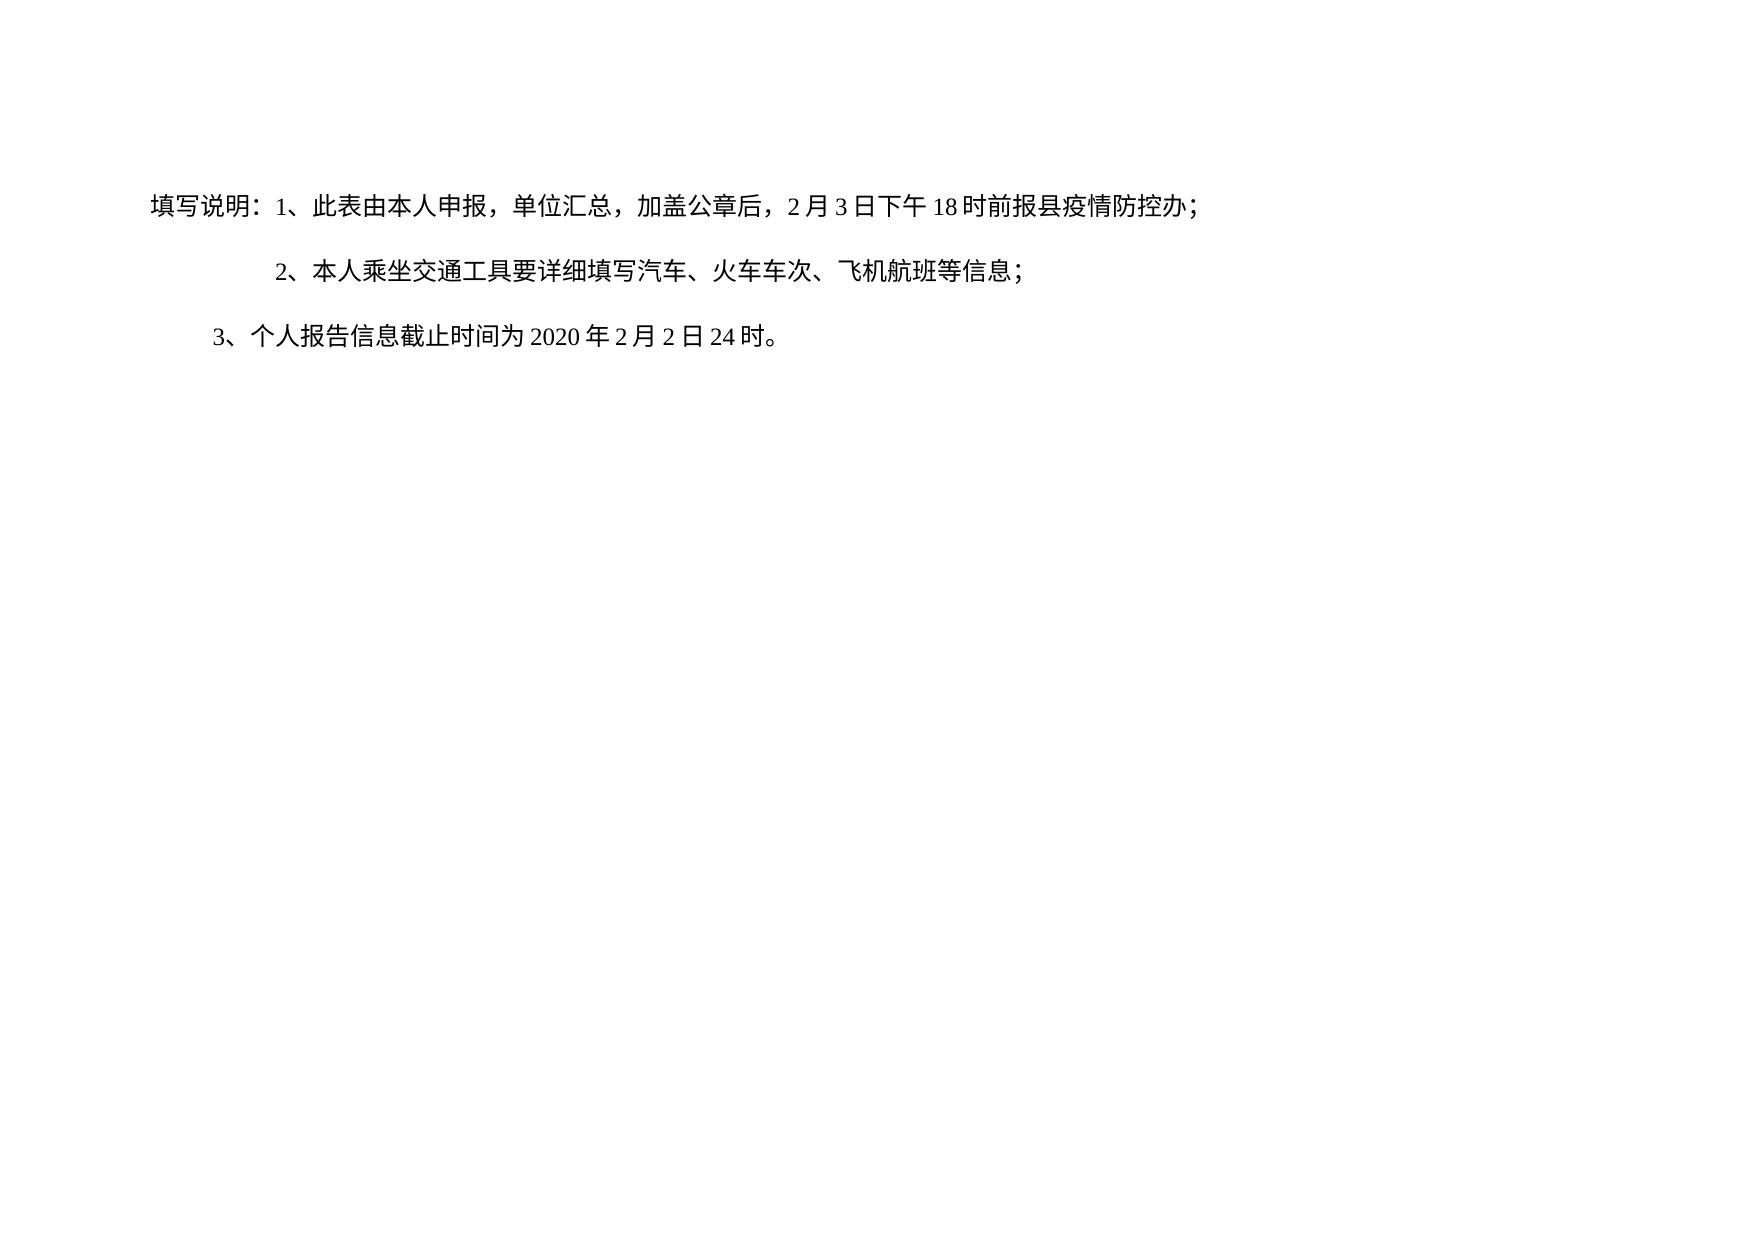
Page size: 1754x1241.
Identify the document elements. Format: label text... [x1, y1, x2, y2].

text 2、本人乘坐交通工具要详细填写汽车、火车车次、飞机航班等信息； [150, 237, 1604, 302]
text 3、个人报告信息截止时间为2020年2月2日24时。 [150, 302, 1604, 367]
text 填写说明：1、此表由本人申报，单位汇总，加盖公章后，2月3日下午18时前报县疫情防控办； [150, 172, 1604, 237]
